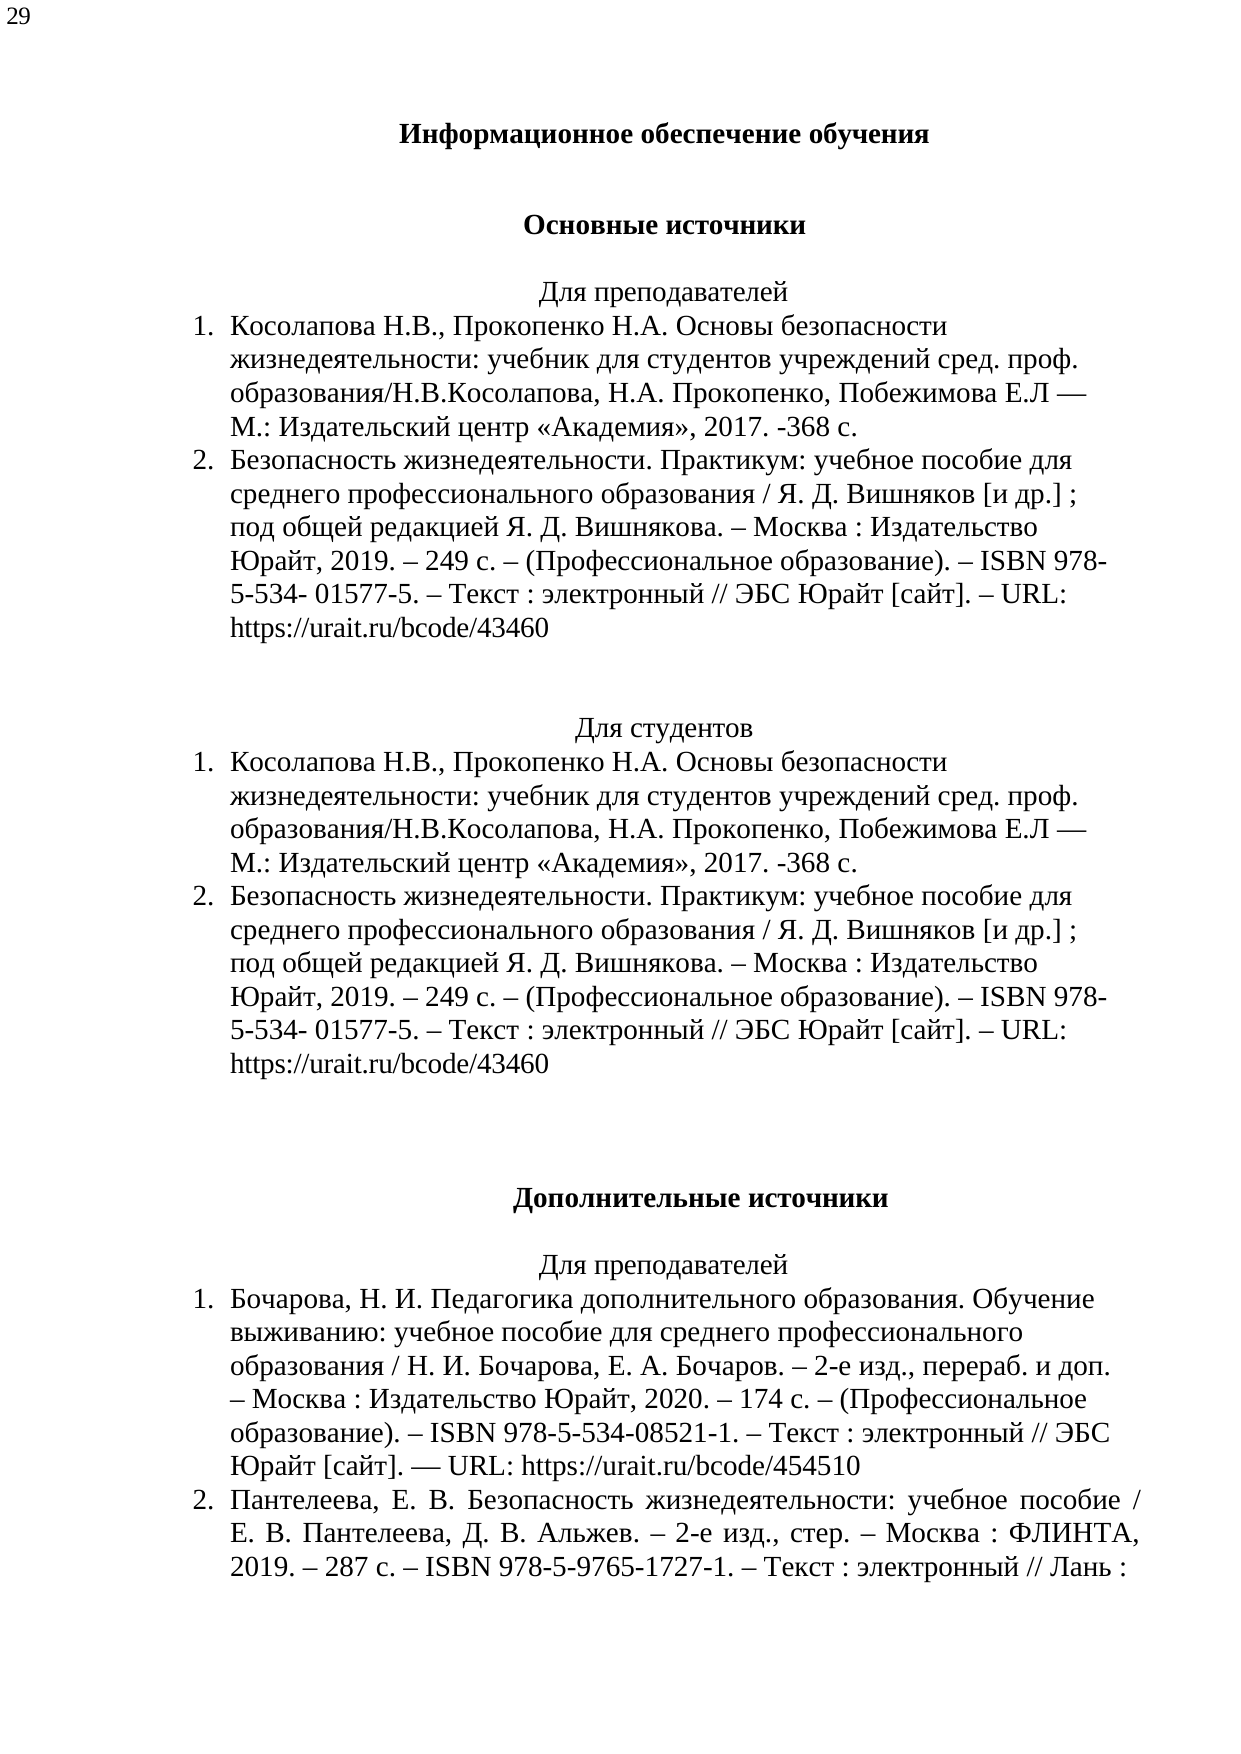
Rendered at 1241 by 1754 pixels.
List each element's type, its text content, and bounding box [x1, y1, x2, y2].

list Безопасность жизнедеятельности. Практикум: учебное пособие для среднего профессионального образования / Я. Д. Вишняков [и др.] ; под общей редакцией Я. Д. Вишнякова. – Москва : Издательство Юрайт, 2019. – 249 с. – (Профессиональное образование). – ISBN 978-5-534- 01577-5. – Текст : электронный // ЭБС Юрайт [сайт]. – URL: https://urait.ru/bcode/43460 [192, 878, 1129, 1079]
list Пантелеева, Е. В. Безопасность жизнедеятельности: учебное пособие / Е. В. Пантелеева, Д. В. Альжев. – 2-е изд., стер. – Москва : ФЛИНТА, 2019. – 287 с. – ISBN 978-5-9765-1727-1. – Текст : электронный // Лань : [192, 1482, 1141, 1583]
text Дополнительные источники [513, 1180, 1178, 1214]
text Для преподавателей [539, 274, 1178, 308]
list Косолапова Н.В., Прокопенко Н.А. Основы безопасности жизнедеятельности: учебник для студентов учреждений сред. проф. образования/Н.В.Косолапова, Н.А. Прокопенко, Побежимова Е.Л — М.: Издательский центр «Академия», 2017. -368 с. [192, 308, 1134, 442]
text Для студентов [575, 711, 1178, 744]
list Бочарова, Н. И. Педагогика дополнительного образования. Обучение выживанию: учебное пособие для среднего профессионального образования / Н. И. Бочарова, Е. А. Бочаров. – 2-е изд., перераб. и доп. – Москва : Издательство Юрайт, 2020. – 174 с. – (Профессиональное образование). – ISBN 978-5-534-08521-1. – Текст : электронный // ЭБС Юрайт [сайт]. — URL: https://urait.ru/bcode/454510 [192, 1281, 1132, 1482]
text Информационное обеспечение обучения [186, 116, 1143, 150]
list Безопасность жизнедеятельности. Практикум: учебное пособие для среднего профессионального образования / Я. Д. Вишняков [и др.] ; под общей редакцией Я. Д. Вишнякова. – Москва : Издательство Юрайт, 2019. – 249 с. – (Профессиональное образование). – ISBN 978-5-534- 01577-5. – Текст : электронный // ЭБС Юрайт [сайт]. – URL: https://urait.ru/bcode/43460 [192, 442, 1129, 643]
list Косолапова Н.В., Прокопенко Н.А. Основы безопасности жизнедеятельности: учебник для студентов учреждений сред. проф. образования/Н.В.Косолапова, Н.А. Прокопенко, Побежимова Е.Л — М.: Издательский центр «Академия», 2017. -368 с. [192, 744, 1134, 878]
text Для преподавателей [539, 1247, 1178, 1281]
text Основные источники [186, 207, 1143, 241]
